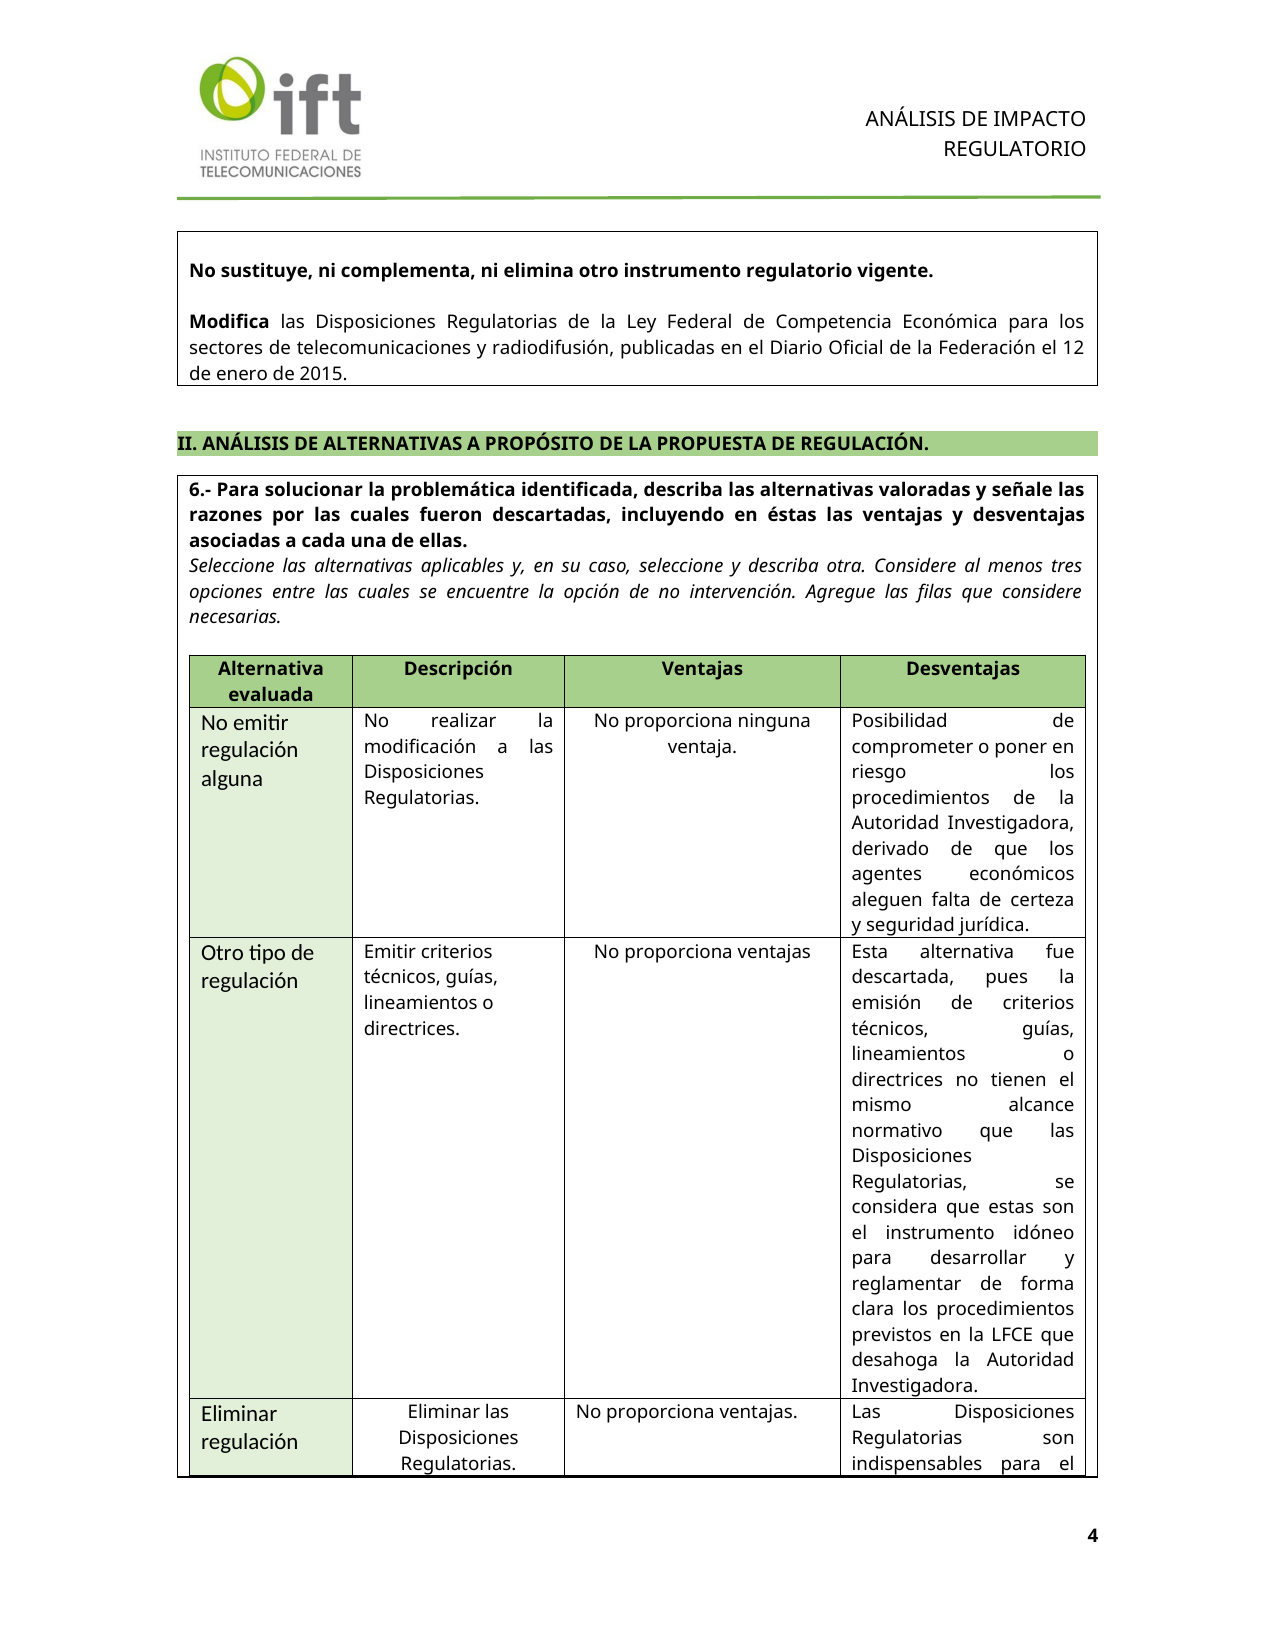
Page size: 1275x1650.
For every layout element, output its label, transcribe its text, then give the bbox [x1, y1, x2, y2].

text II. ANÁLISIS DE ALTERNATIVAS A PROPÓSITO DE LA PROPUESTA DE REGULACIÓN. [177, 431, 1098, 456]
picture [177, 52, 390, 196]
